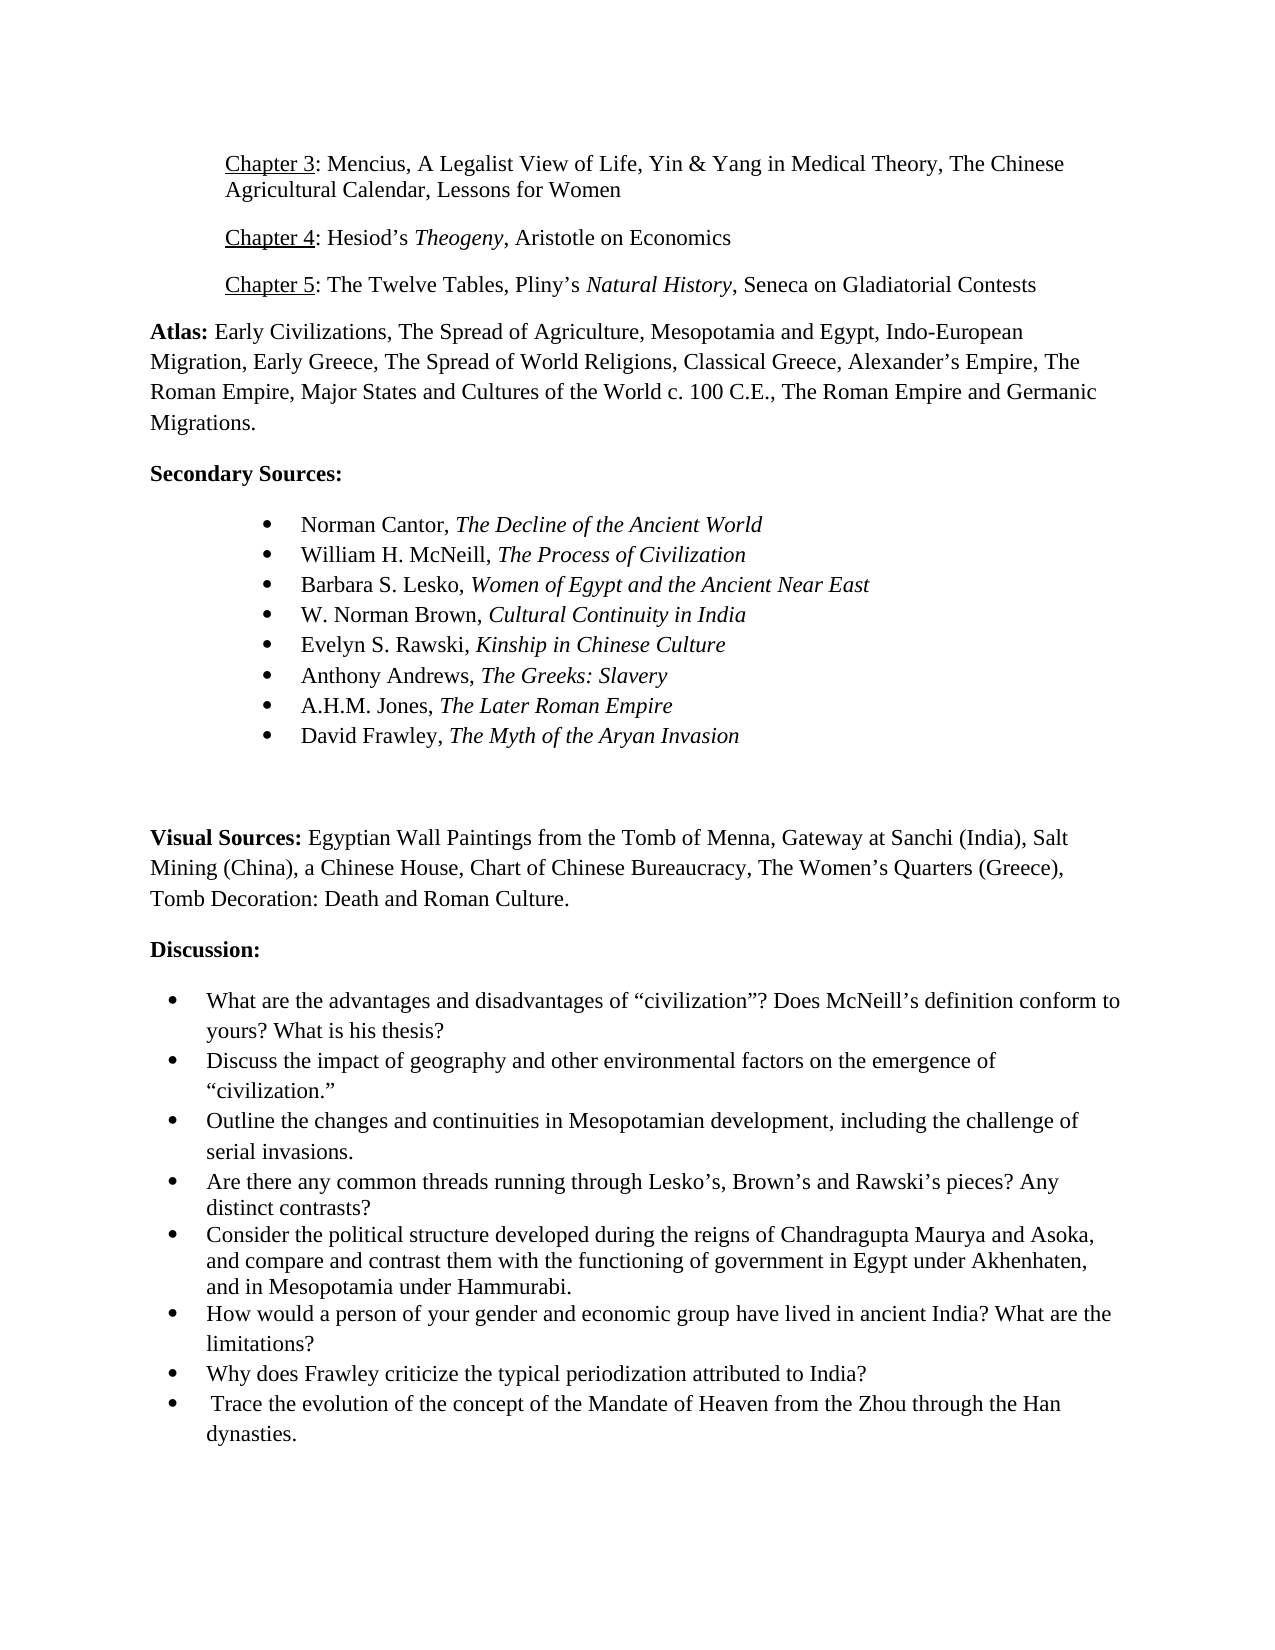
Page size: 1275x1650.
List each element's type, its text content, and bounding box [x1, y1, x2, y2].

list Barbara S. Lesko, Women of Egypt and the Ancient Near East [263, 571, 1125, 597]
list How would a person of your gender and economic group have lived in ancient India? What are the limitations? [169, 1300, 1125, 1356]
list Discuss the impact of geography and other environmental factors on the emergence of “civilization.” [169, 1047, 1125, 1104]
text Discussion: [150, 936, 1125, 962]
text Chapter 4: Hesiod’s Theogeny, Aristotle on Economics [150, 223, 1125, 250]
list Why does Frawley criticize the typical periodization attributed to India? [169, 1360, 1125, 1386]
list Anthony Andrews, The Greeks: Slavery [263, 662, 1125, 688]
list Outline the changes and continuities in Mesopotamian development, including the challenge of serial invasions. [169, 1107, 1125, 1164]
list What are the advantages and disadvantages of “civilization”? Does McNeill’s definition conform to yours? What is his thesis? [169, 987, 1125, 1043]
list Trace the evolution of the concept of the Mandate of Heaven from the Zhou through the Han dynasties. [169, 1390, 1125, 1447]
list W. Norman Brown, Cultural Continuity in India [263, 601, 1125, 628]
list Consider the political structure developed during the reigns of Chandragupta Maurya and Asoka, and compare and contrast them with the functioning of government in Egypt under Akhenhaten, and in Mesopotamia under Hammurabi. [169, 1221, 1125, 1300]
list Norman Cantor, The Decline of the Ancient World [263, 511, 1125, 537]
list Evelyn S. Rawski, Kinship in Chinese Culture [263, 631, 1125, 658]
text Secondary Sources: [150, 459, 1125, 486]
text Visual Sources: Egyptian Wall Paintings from the Tomb of Menna, Gateway at Sanchi (India), Salt Mining (China), a Chinese House, Chart of Chinese Bureaucracy, The Women’s Quarters (Greece), Tomb Decoration: Death and Roman Culture. [150, 824, 1125, 911]
text Atlas: Early Civilizations, The Spread of Agriculture, Mesopotamia and Egypt, Indo-European Migration, Early Greece, The Spread of World Religions, Classical Greece, Alexander’s Empire, The Roman Empire, Major States and Cultures of the World c. 100 C.E., The Roman Empire and Germanic Migrations. [150, 318, 1125, 435]
text Chapter 3: Mencius, A Legalist View of Life, Yin & Yang in Medical Theory, The Chinese Agricultural Calendar, Lessons for Women [225, 150, 1125, 203]
list A.H.M. Jones, The Later Roman Empire [263, 692, 1125, 718]
list David Frawley, The Myth of the Aryan Invasion [263, 722, 1125, 748]
list Are there any common threads running through Lesko’s, Brown’s and Rawski’s pieces? Any distinct contrasts? [169, 1168, 1125, 1221]
list William H. McNeill, The Process of Civilization [263, 541, 1125, 567]
text Chapter 5: The Twelve Tables, Pliny’s Natural History, Seneca on Gladiatorial Contests [150, 271, 1125, 297]
